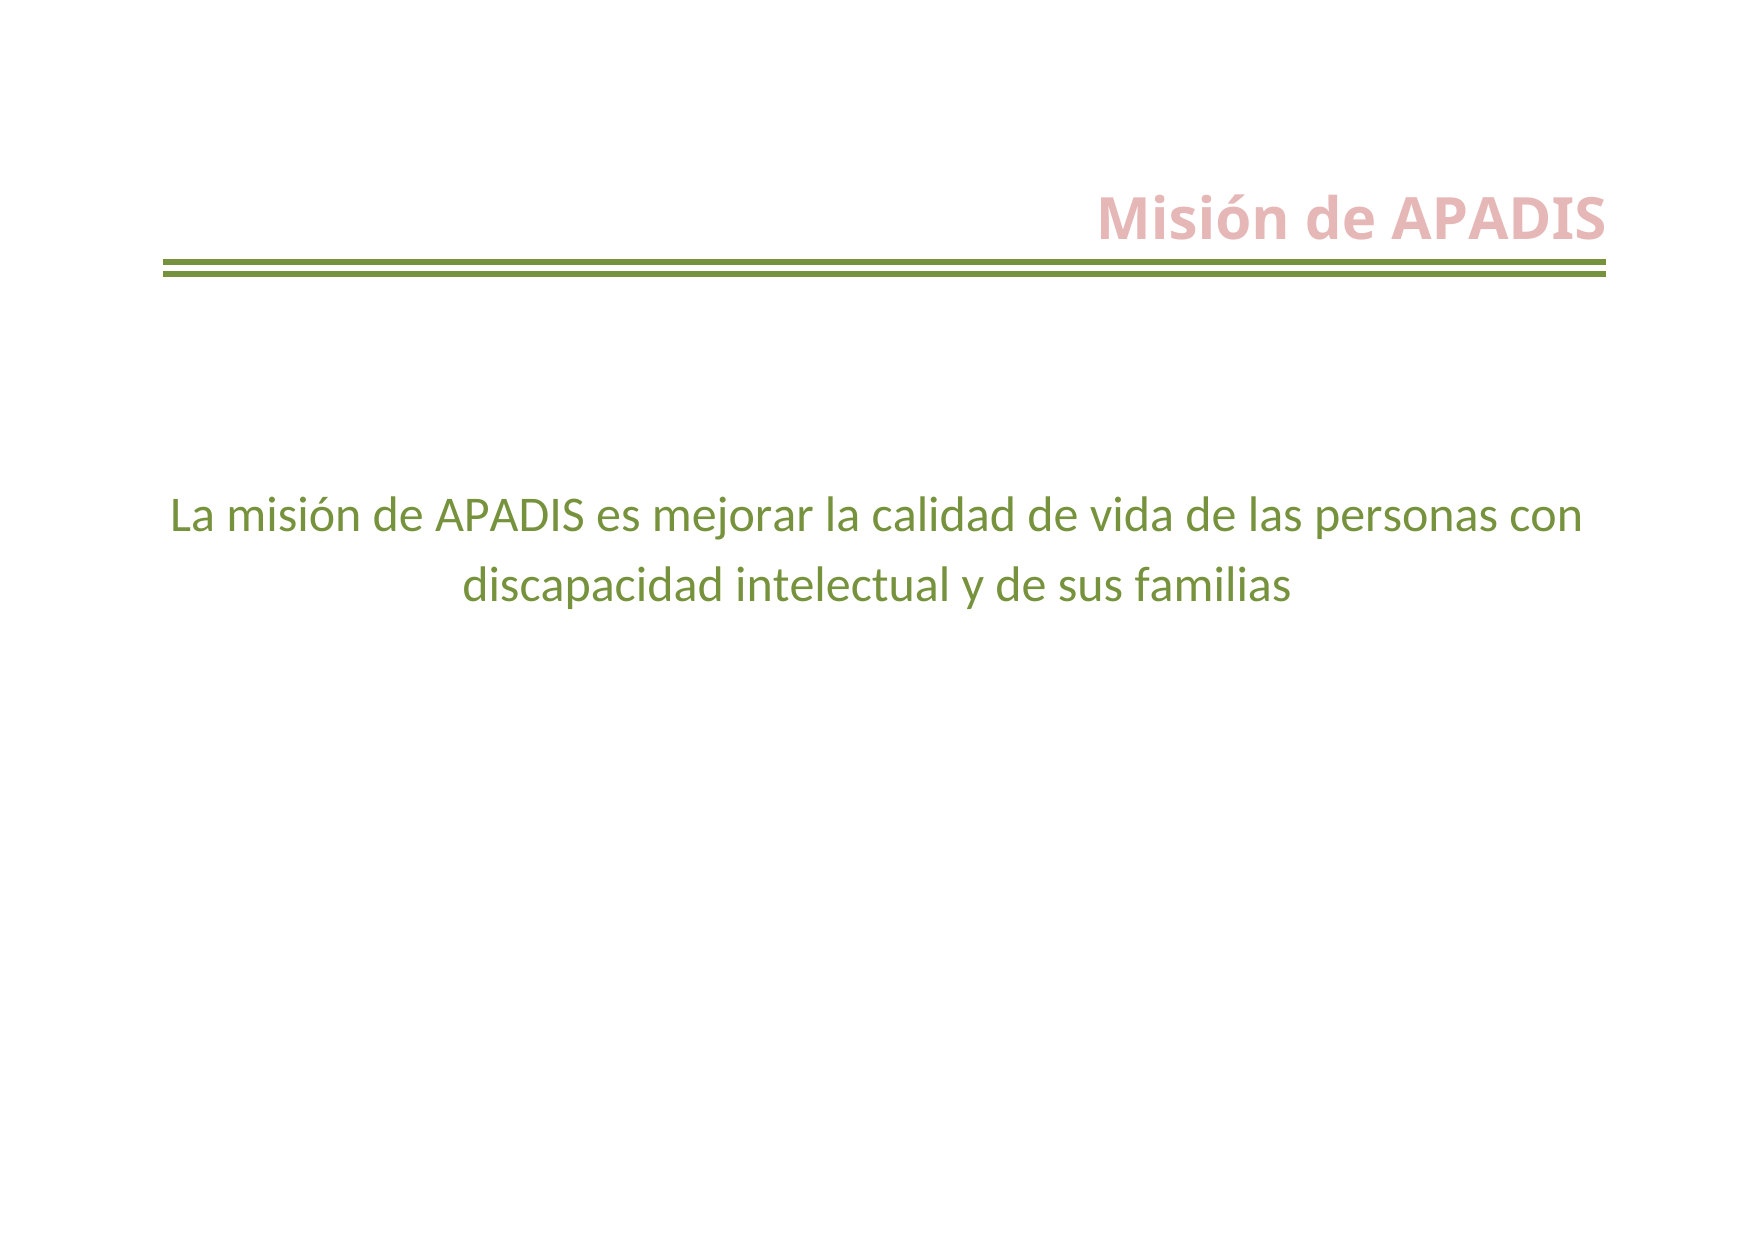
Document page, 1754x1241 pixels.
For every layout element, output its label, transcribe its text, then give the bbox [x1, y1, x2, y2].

text La misión de APADIS es mejorar la calidad de vida de las personas con discapacidad intelectual y de sus familias [148, 483, 1606, 614]
text Misión de APADIS [162, 177, 1606, 277]
